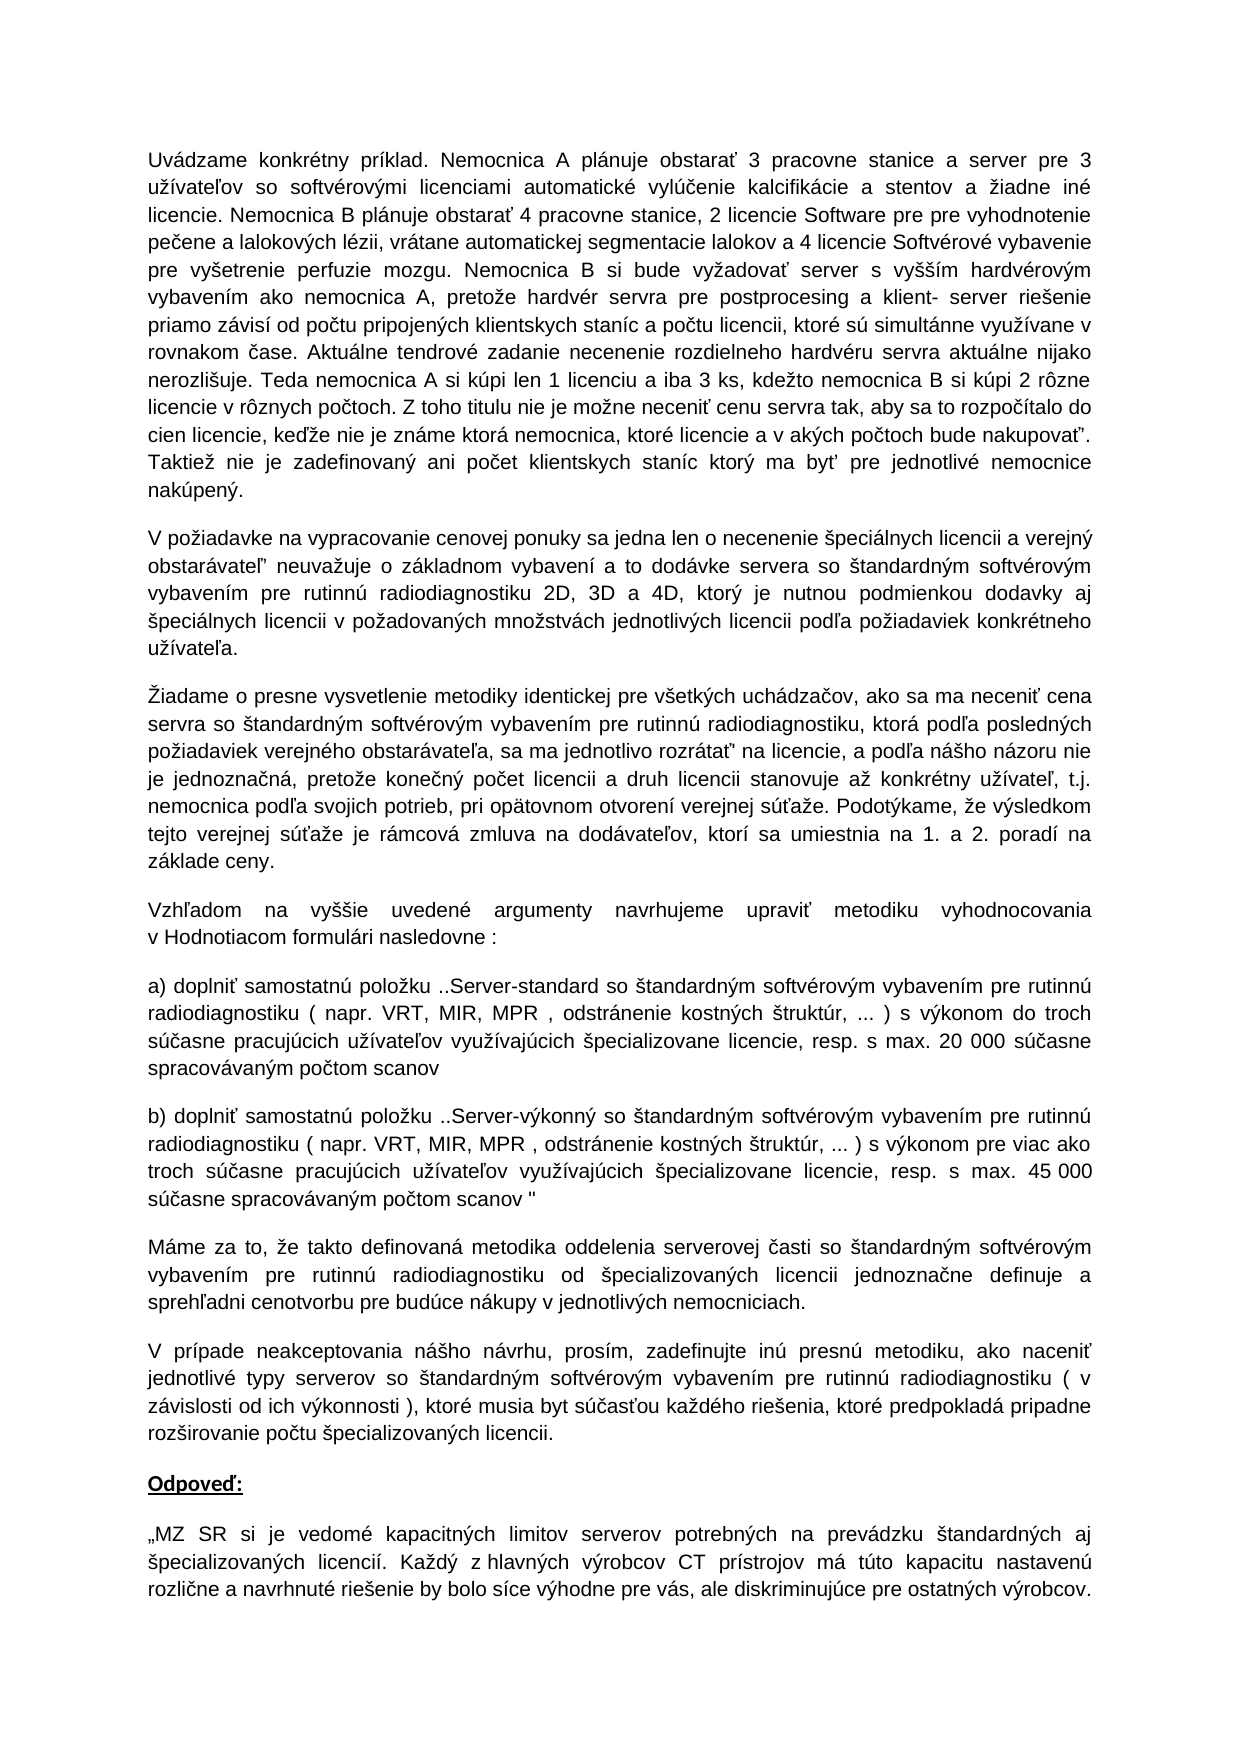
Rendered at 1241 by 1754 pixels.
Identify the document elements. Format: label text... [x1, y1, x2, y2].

text a) doplniť samostatnú položku ..Server-standard so štandardným softvérovým vybavením pre rutinnú radiodiagnostiku ( napr. VRT, MIR, MPR , odstránenie kostných štruktúr, ... ) s výkonom do troch súčasne pracujúcich užívateľov využívajúcich špecializovane licencie, resp. s max. 20 000 súčasne spracovávaným počtom scanov [148, 973, 1093, 1080]
text Uvádzame konkrétny príklad. Nemocnica A plánuje obstarať 3 pracovne stanice a server pre 3 užívateľov so softvérovými licenciami automatické vylúčenie kalcifikácie a stentov a žiadne iné licencie. Nemocnica B plánuje obstarať 4 pracovne stanice, 2 licencie Software pre pre vyhodnotenie pečene a lalokových lézii, vrátane automatickej segmentacie lalokov a 4 licencie Softvérové vybavenie pre vyšetrenie perfuzie mozgu. Nemocnica B si bude vyžadovať server s vyšším hardvérovým vybavením ako nemocnica A, pretože hardvér servra pre postprocesing a klient- server riešenie priamo závisí od počtu pripojených klientskych staníc a počtu licencii, ktoré sú simultánne využívane v rovnakom čase. Aktuálne tendrové zadanie necenenie rozdielneho hardvéru servra aktuálne nijako nerozlišuje. Teda nemocnica A si kúpi len 1 licenciu a iba 3 ks, kdežto nemocnica B si kúpi 2 rôzne licencie v rôznych počtoch. Z toho titulu nie je možne neceniť cenu servra tak, aby sa to rozpočítalo do cien licencie, keďže nie je známe ktorá nemocnica, ktoré licencie a v akých počtoch bude nakupovať’. Taktiež nie je zadefinovaný ani počet klientskych staníc ktorý ma byt’ pre jednotlivé nemocnice nakúpený. [148, 148, 1093, 502]
text Žiadame o presne vysvetlenie metodiky identickej pre všetkých uchádzačov, ako sa ma neceniť cena servra so štandardným softvérovým vybavením pre rutinnú radiodiagnostiku, ktorá podľa posledných požiadaviek verejného obstarávateľa, sa ma jednotlivo rozrátať' na licencie, a podľa nášho názoru nie je jednoznačná, pretože konečný počet licencii a druh licencii stanovuje až konkrétny užívateľ, t.j. nemocnica podľa svojich potrieb, pri opätovnom otvorení verejnej súťaže. Podotýkame, že výsledkom tejto verejnej súťaže je rámcová zmluva na dodávateľov, ktorí sa umiestnia na 1. a 2. poradí na základe ceny. [148, 684, 1093, 873]
text Vzhľadom na vyššie uvedené argumenty navrhujeme upraviť metodiku vyhodnocovania v Hodnotiacom formulári nasledovne : [148, 898, 1093, 949]
text „MZ SR si je vedomé kapacitných limitov serverov potrebných na prevádzku štandardných aj špecializovaných licencií. Každý z hlavných výrobcov CT prístrojov má túto kapacitu nastavenú rozlične a navrhnuté riešenie by bolo síce výhodne pre vás, ale diskriminujúce pre ostatných výrobcov. [148, 1522, 1093, 1601]
text b) doplniť samostatnú položku ..Server-výkonný so štandardným softvérovým vybavením pre rutinnú radiodiagnostiku ( napr. VRT, MIR, MPR , odstránenie kostných štruktúr, ... ) s výkonom pre viac ako troch súčasne pracujúcich užívateľov využívajúcich špecializovane licencie, resp. s max. 45 000 súčasne spracovávaným počtom scanov " [148, 1104, 1093, 1211]
text V prípade neakceptovania nášho návrhu, prosím, zadefinujte inú presnú metodiku, ako naceniť jednotlivé typy serverov so štandardným softvérovým vybavením pre rutinnú radiodiagnostiku ( v závislosti od ich výkonnosti ), ktoré musia byt súčasťou každého riešenia, ktoré predpokladá pripadne rozširovanie počtu špecializovaných licencii. [148, 1338, 1093, 1445]
text V požiadavke na vypracovanie cenovej ponuky sa jedna len o necenenie špeciálnych licencii a verejný obstarávateľ’ neuvažuje o základnom vybavení a to dodávke servera so štandardným softvérovým vybavením pre rutinnú radiodiagnostiku 2D, 3D a 4D, ktorý je nutnou podmienkou dodavky aj špeciálnych licencii v požadovaných množstvách jednotlivých licencii podľa požiadaviek konkrétneho užívateľa. [148, 526, 1093, 660]
text Odpoveď: [148, 1469, 1093, 1497]
text Máme za to, že takto definovaná metodika oddelenia serverovej časti so štandardným softvérovým vybavením pre rutinnú radiodiagnostiku od špecializovaných licencii jednoznačne definuje a sprehľadni cenotvorbu pre budúce nákupy v jednotlivých nemocniciach. [148, 1235, 1093, 1314]
